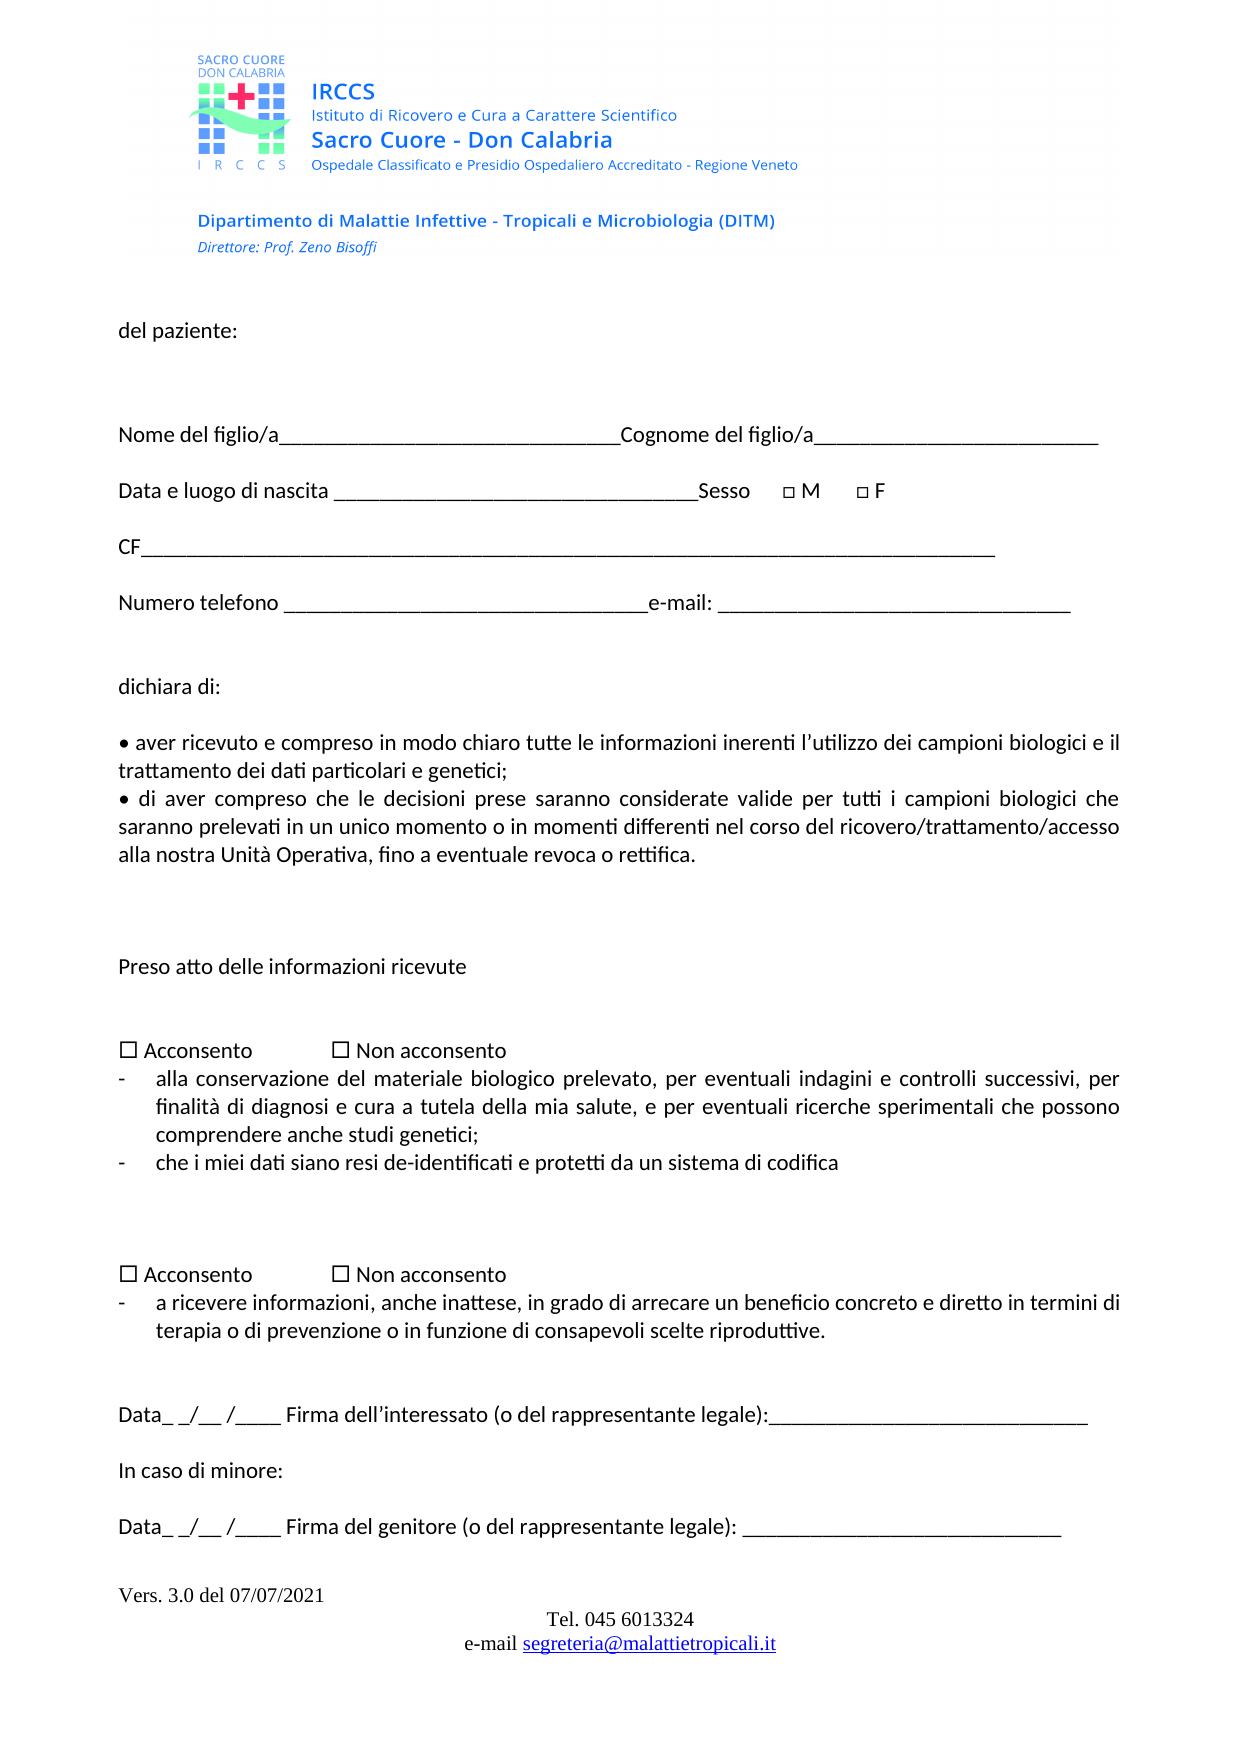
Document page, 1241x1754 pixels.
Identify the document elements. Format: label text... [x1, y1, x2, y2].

list a ricevere informazioni, anche inattese, in grado di arrecare un beneficio concreto e diretto in termini di terapia o di prevenzione o in funzione di consapevoli scelte riproduttive. [118, 1288, 1122, 1344]
text Data e luogo di nascita ________________________________Sesso □ M □ F [118, 476, 1122, 504]
text Acconsento Non acconsento [118, 1260, 1122, 1288]
text dichiara di: [118, 672, 1122, 700]
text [118, 1512, 1122, 1541]
text In caso di minore: [118, 1456, 1122, 1484]
text Acconsento Non acconsento [118, 1036, 1122, 1064]
text Preso atto delle informazioni ricevute [118, 952, 1122, 980]
text • aver ricevuto e compreso in modo chiaro tutte le informazioni inerenti l’utilizzo dei campioni biologici e il trattamento dei dati particolari e genetici; [118, 728, 1122, 784]
picture [126, 0, 1119, 259]
text CF___________________________________________________________________________ [118, 532, 1122, 560]
text Data_ _/__ /____ Firma dell’interessato (o del rappresentante legale):____________________________ [118, 1400, 1122, 1428]
text Nome del figlio/a______________________________Cognome del figlio/a_________________________ [118, 420, 1122, 448]
text Numero telefono ________________________________e-mail: _______________________________ [118, 588, 1122, 616]
list alla conservazione del materiale biologico prelevato, per eventuali indagini e controlli successivi, per finalità di diagnosi e cura a tutela della mia salute, e per eventuali ricerche sperimentali che possono comprendere anche studi genetici; [118, 1064, 1122, 1148]
text del paziente: [118, 316, 1122, 344]
list che i miei dati siano resi de-identificati e protetti da un sistema di codifica [118, 1148, 1122, 1176]
text • di aver compreso che le decisioni prese saranno considerate valide per tutti i campioni biologici che saranno prelevati in un unico momento o in momenti differenti nel corso del ricovero/trattamento/accesso alla nostra Unità Operativa, fino a eventuale revoca o rettifica. [118, 784, 1122, 868]
